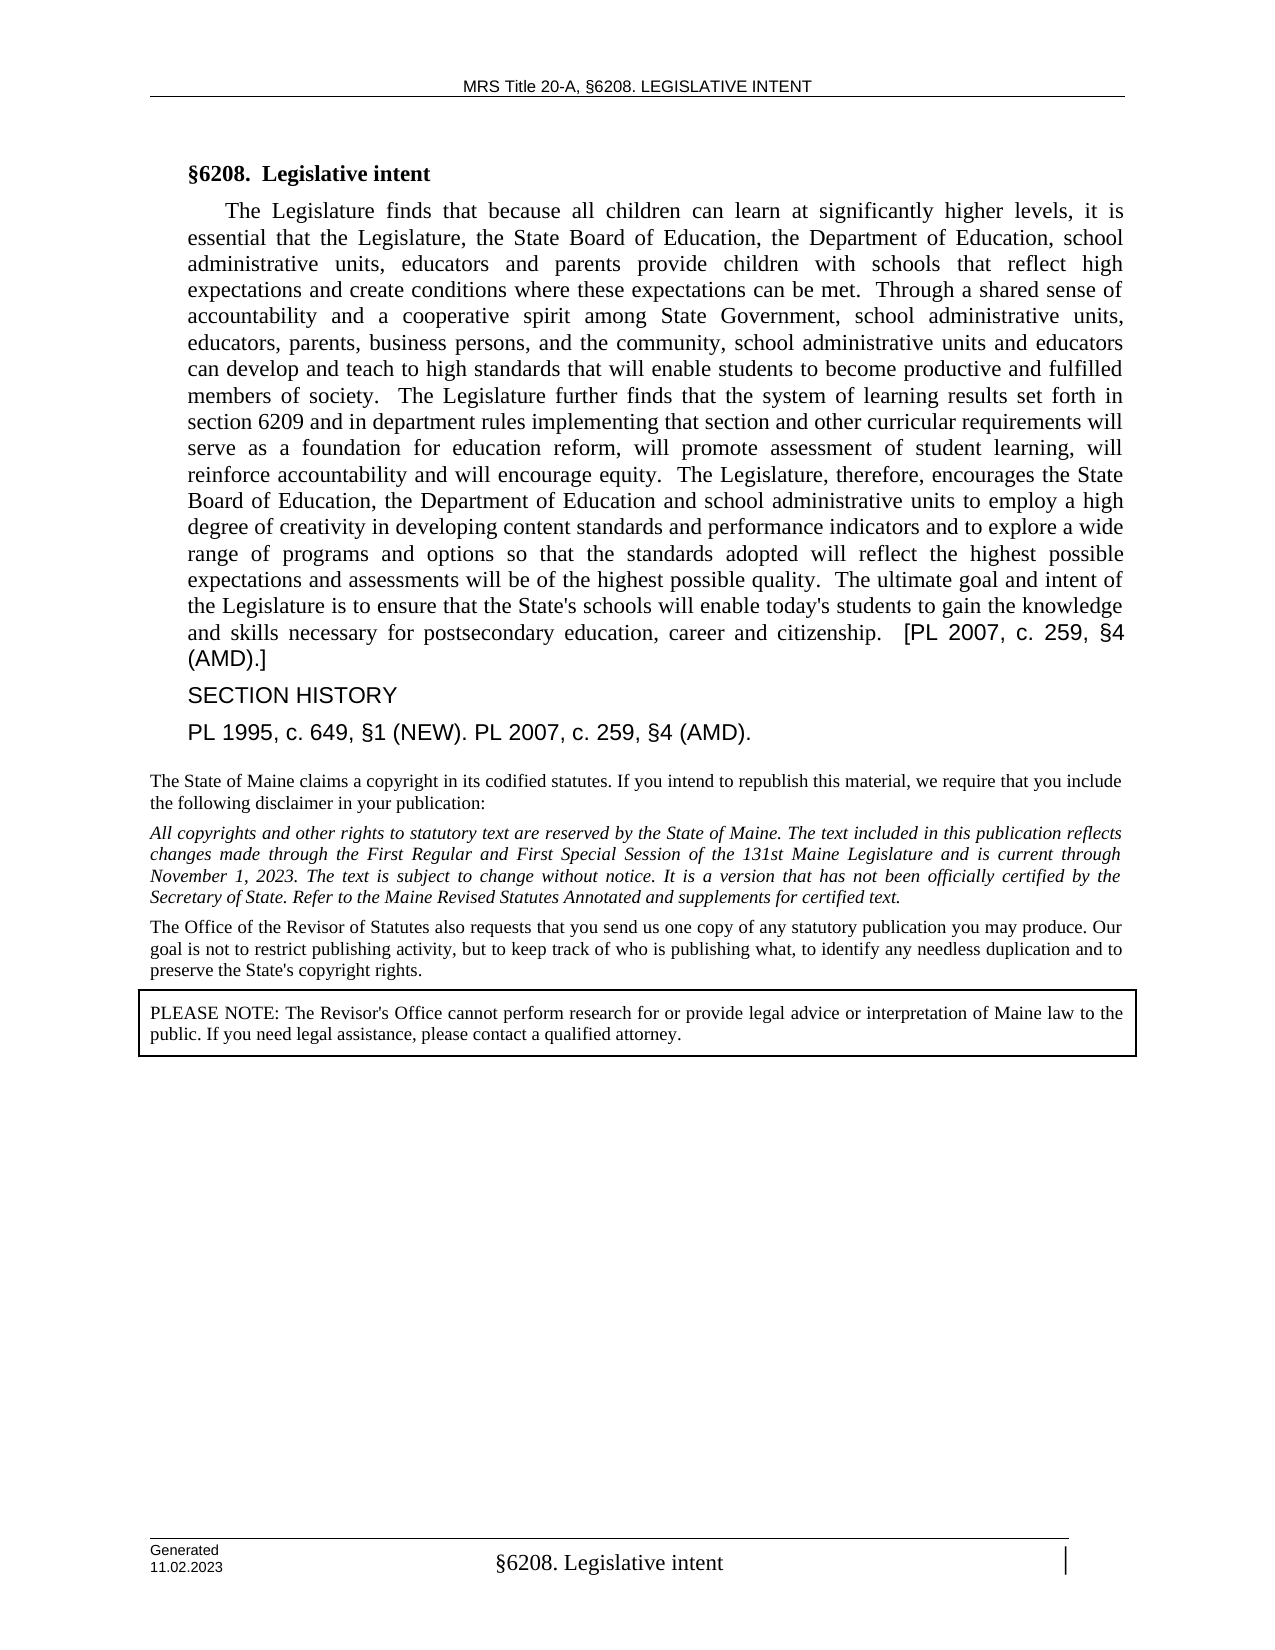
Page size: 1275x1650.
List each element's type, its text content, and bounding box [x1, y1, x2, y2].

text SECTION HISTORY [187, 682, 1125, 708]
text PLEASE NOTE: The Revisor's Office cannot perform research for or provide legal advice or interpretation of Maine law to the public. If you need legal assistance, please contact a qualified attorney. [140, 991, 1135, 1055]
text All copyrights and other rights to statutory text are reserved by the State of Maine. The text included in this publication reflects changes made through the First Regular and First Special Session of the 131st Maine Legislature and is current through November 1, 2023 . The text is subject to change without notice. It is a version that has not been officially certified by the Secretary of State. Refer to the Maine Revised Statutes Annotated and supplements for certified text. [150, 822, 1125, 908]
text The Office of the Revisor of Statutes also requests that you send us one copy of any statutory publication you may produce. Our goal is not to restrict publishing activity, but to keep track of who is publishing what, to identify any needless duplication and to preserve the State's copyright rights. [150, 916, 1125, 981]
text §6208. Legislative intent [187, 160, 1125, 187]
text The Legislature finds that because all children can learn at significantly higher levels, it is essential that the Legislature, the State Board of Education, the Department of Education, school administrative units, educators and parents provide children with schools that reflect high expectations and create conditions where these expectations can be met. Through a shared sense of accountability and a cooperative spirit among State Government, school administrative units, educators, parents, business persons, and the community, school administrative units and educators can develop and teach to high standards that will enable students to become productive and fulfilled members of society. The Legislature further finds that the system of learning results set forth in section 6209 and in department rules implementing that section and other curricular requirements will serve as a foundation for education reform, will promote assessment of student learning, will reinforce accountability and will encourage equity. The Legislature, therefore, encourages the State Board of Education, the Department of Education and school administrative units to employ a high degree of creativity in developing content standards and performance indicators and to explore a wide range of programs and options so that the standards adopted will reflect the highest possible expectations and assessments will be of the highest possible quality. The ultimate goal and intent of the Legislature is to ensure that the State's schools will enable today's students to gain the knowledge and skills necessary for postsecondary education, career and citizenship. [PL 2007, c. 259, §4 (AMD).] [187, 197, 1125, 672]
text PL 1995, c. 649, §1 (NEW). PL 2007, c. 259, §4 (AMD). [187, 719, 1125, 745]
text The State of Maine claims a copyright in its codified statutes. If you intend to republish this material, we require that you include the following disclaimer in your publication: [150, 770, 1125, 813]
